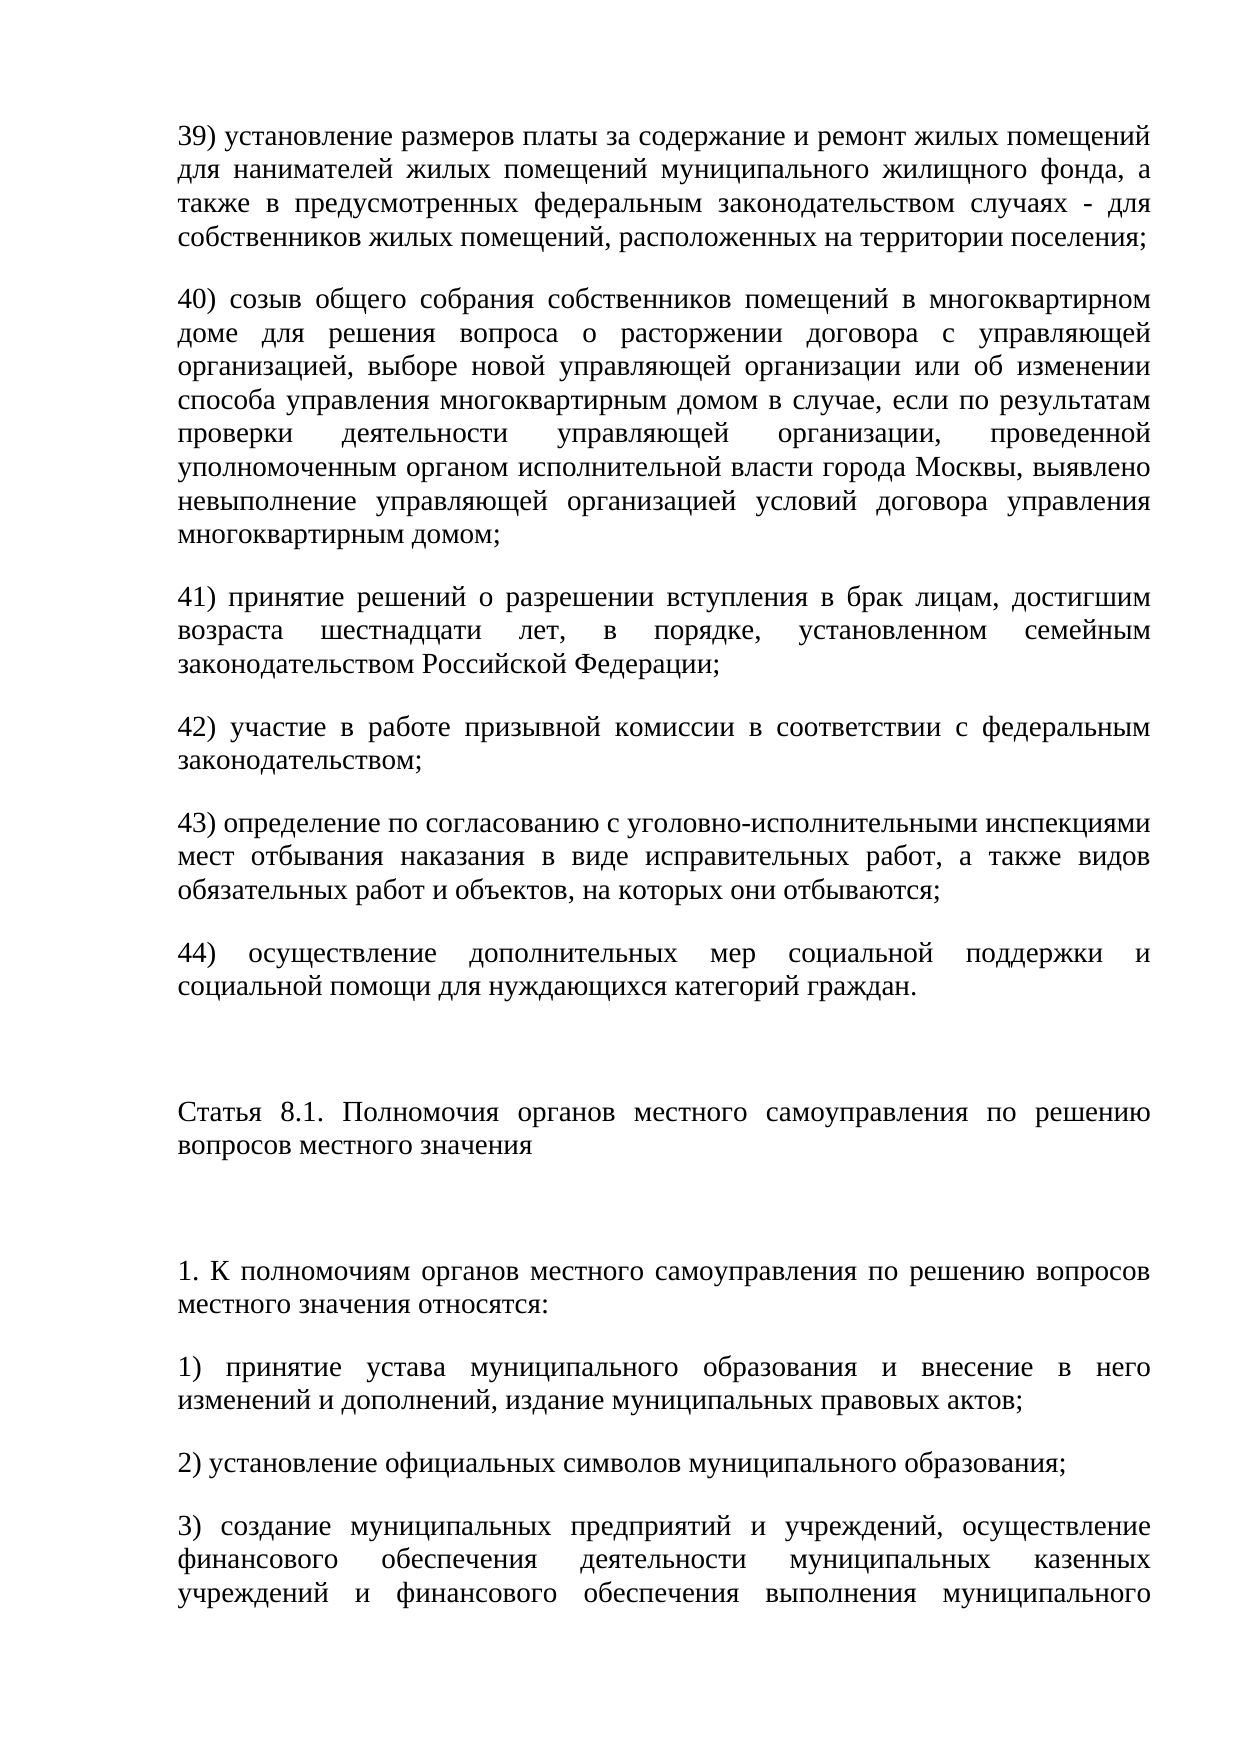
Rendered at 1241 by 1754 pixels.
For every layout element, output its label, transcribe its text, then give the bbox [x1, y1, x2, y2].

text 40) созыв общего собрания собственников помещений в многоквартирном доме для решения вопроса о расторжении договора с управляющей организацией, выборе новой управляющей организации или об изменении способа управления многоквартирным домом в случае, если по результатам проверки деятельности управляющей организации, проведенной уполномоченным органом исполнительной власти города Москвы, выявлено невыполнение управляющей организацией условий договора управления многоквартирным домом; [177, 281, 1152, 550]
text Статья 8.1. Полномочия органов местного самоуправления по решению вопросов местного значения [177, 1094, 1152, 1161]
text 44) осуществление дополнительных мер социальной поддержки и социальной помощи для нуждающихся категорий граждан. [177, 935, 1152, 1002]
text 43) определение по согласованию с уголовно-исполнительными инспекциями мест отбывания наказания в виде исправительных работ, а также видов обязательных работ и объектов, на которых они отбываются; [177, 805, 1152, 906]
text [177, 1508, 1152, 1608]
text 41) принятие решений о разрешении вступления в брак лицам, достигшим возраста шестнадцати лет, в порядке, установленном семейным законодательством Российской Федерации; [177, 579, 1152, 679]
text 1) принятие устава муниципального образования и внесение в него изменений и дополнений, издание муниципальных правовых актов; [177, 1349, 1152, 1416]
text 42) участие в работе призывной комиссии в соответствии с федеральным законодательством; [177, 709, 1152, 776]
text 1. К полномочиям органов местного самоуправления по решению вопросов местного значения относятся: [177, 1253, 1152, 1320]
text 39) установление размеров платы за содержание и ремонт жилых помещений для нанимателей жилых помещений муниципального жилищного фонда, а также в предусмотренных федеральным законодательством случаях - для собственников жилых помещений, расположенных на территории поселения; [177, 118, 1152, 252]
text 2) установление официальных символов муниципального образования; [177, 1445, 1152, 1479]
